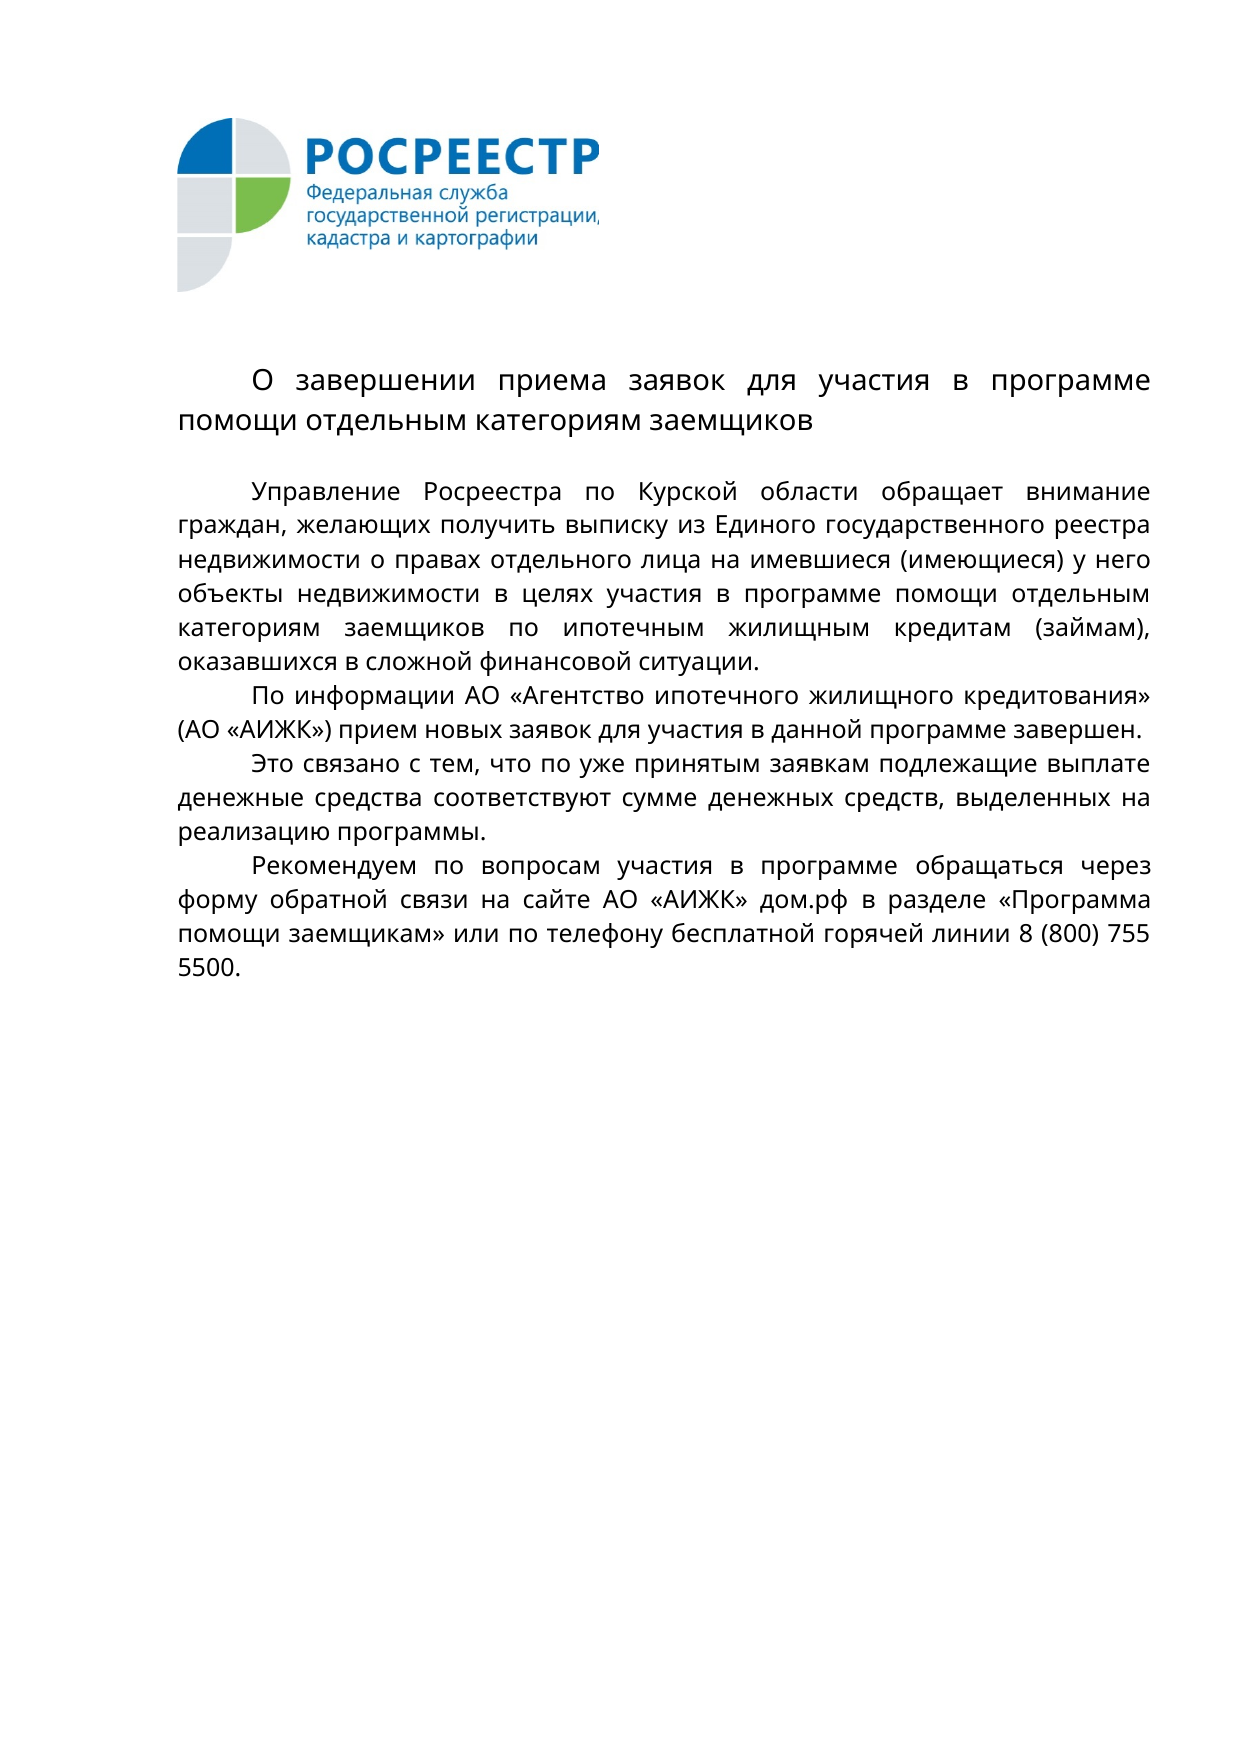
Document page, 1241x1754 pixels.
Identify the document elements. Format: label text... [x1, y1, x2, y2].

text Это связано с тем, что по уже принятым заявкам подлежащие выплате денежные средства соответствуют сумме денежных средств, выделенных на реализацию программы. [177, 746, 1152, 848]
picture [177, 118, 599, 292]
text О завершении приема заявок для участия в программе помощи отдельным категориям заемщиков [177, 360, 1152, 439]
text Рекомендуем по вопросам участия в программе обращаться через форму обратной связи на сайте АО «АИЖК» дом.рф в разделе «Программа помощи заемщикам» или по телефону бесплатной горячей линии 8 (800) 755 5500. [177, 848, 1152, 984]
text По информации АО «Агентство ипотечного жилищного кредитования» (АО «АИЖК») прием новых заявок для участия в данной программе завершен. [177, 677, 1152, 746]
text Управление Росреестра по Курской области обращает внимание граждан, желающих получить выписку из Единого государственного реестра недвижимости о правах отдельного лица на имевшиеся (имеющиеся) у него объекты недвижимости в целях участия в программе помощи отдельным категориям заемщиков по ипотечным жилищным кредитам (займам), оказавшихся в сложной финансовой ситуации. [177, 473, 1152, 677]
